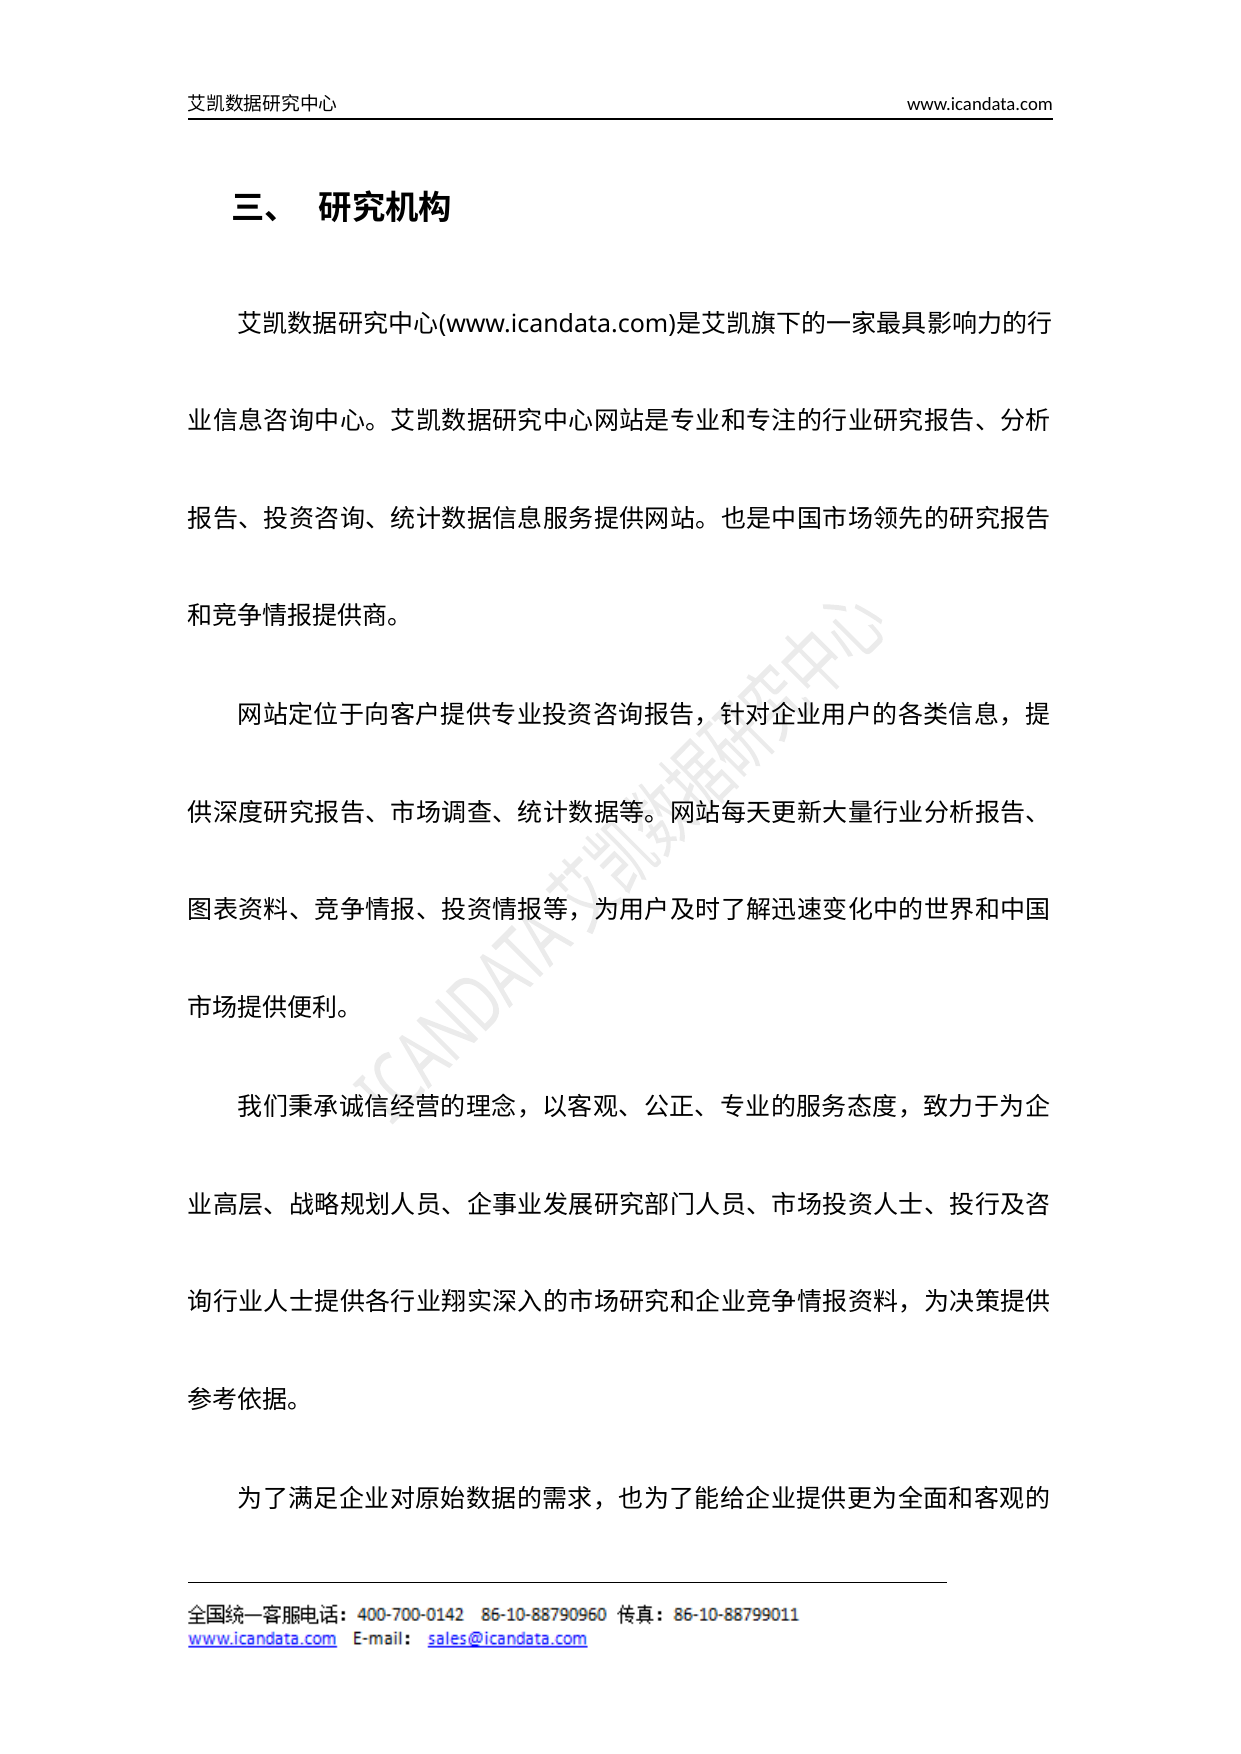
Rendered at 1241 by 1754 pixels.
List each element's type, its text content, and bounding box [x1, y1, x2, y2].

picture [187, 1602, 804, 1651]
text 为了满足企业对原始数据的需求，也为了能给企业提供更为全面和客观的研究报告，凯德产业经济研究中心与国内各大数据源（包括政府机构、行业协会、图书馆、信息中心等权威机构）建立起战略合作关系。 [187, 1464, 1053, 1529]
text 艾凯数据研究中心(www.icandata.com)是艾凯旗下的一家最具影响力的行业信息咨询中心。艾凯数据研究中心网站是专业和专注的行业研究报告、分析报告、投资咨询、统计数据信息服务提供网站。也是中国市场领先的研究报告和竞争情报提供商。 [187, 289, 1053, 646]
text 我们秉承诚信经营的理念，以客观、公正、专业的服务态度，致力于为企业高层、战略规划人员、企事业发展研究部门人员、市场投资人士、投行及咨询行业人士提供各行业翔实深入的市场研究和企业竞争情报资料，为决策提供参考依据。 [187, 1072, 1053, 1430]
text 网站定位于向客户提供专业投资咨询报告，针对企业用户的各类信息，提供深度研究报告、市场调查、统计数据等。网站每天更新大量行业分析报告、图表资料、竞争情报、投资情报等，为用户及时了解迅速变化中的世界和中国市场提供便利。 [187, 681, 1053, 1038]
subtitle 研究机构 [231, 172, 1053, 237]
